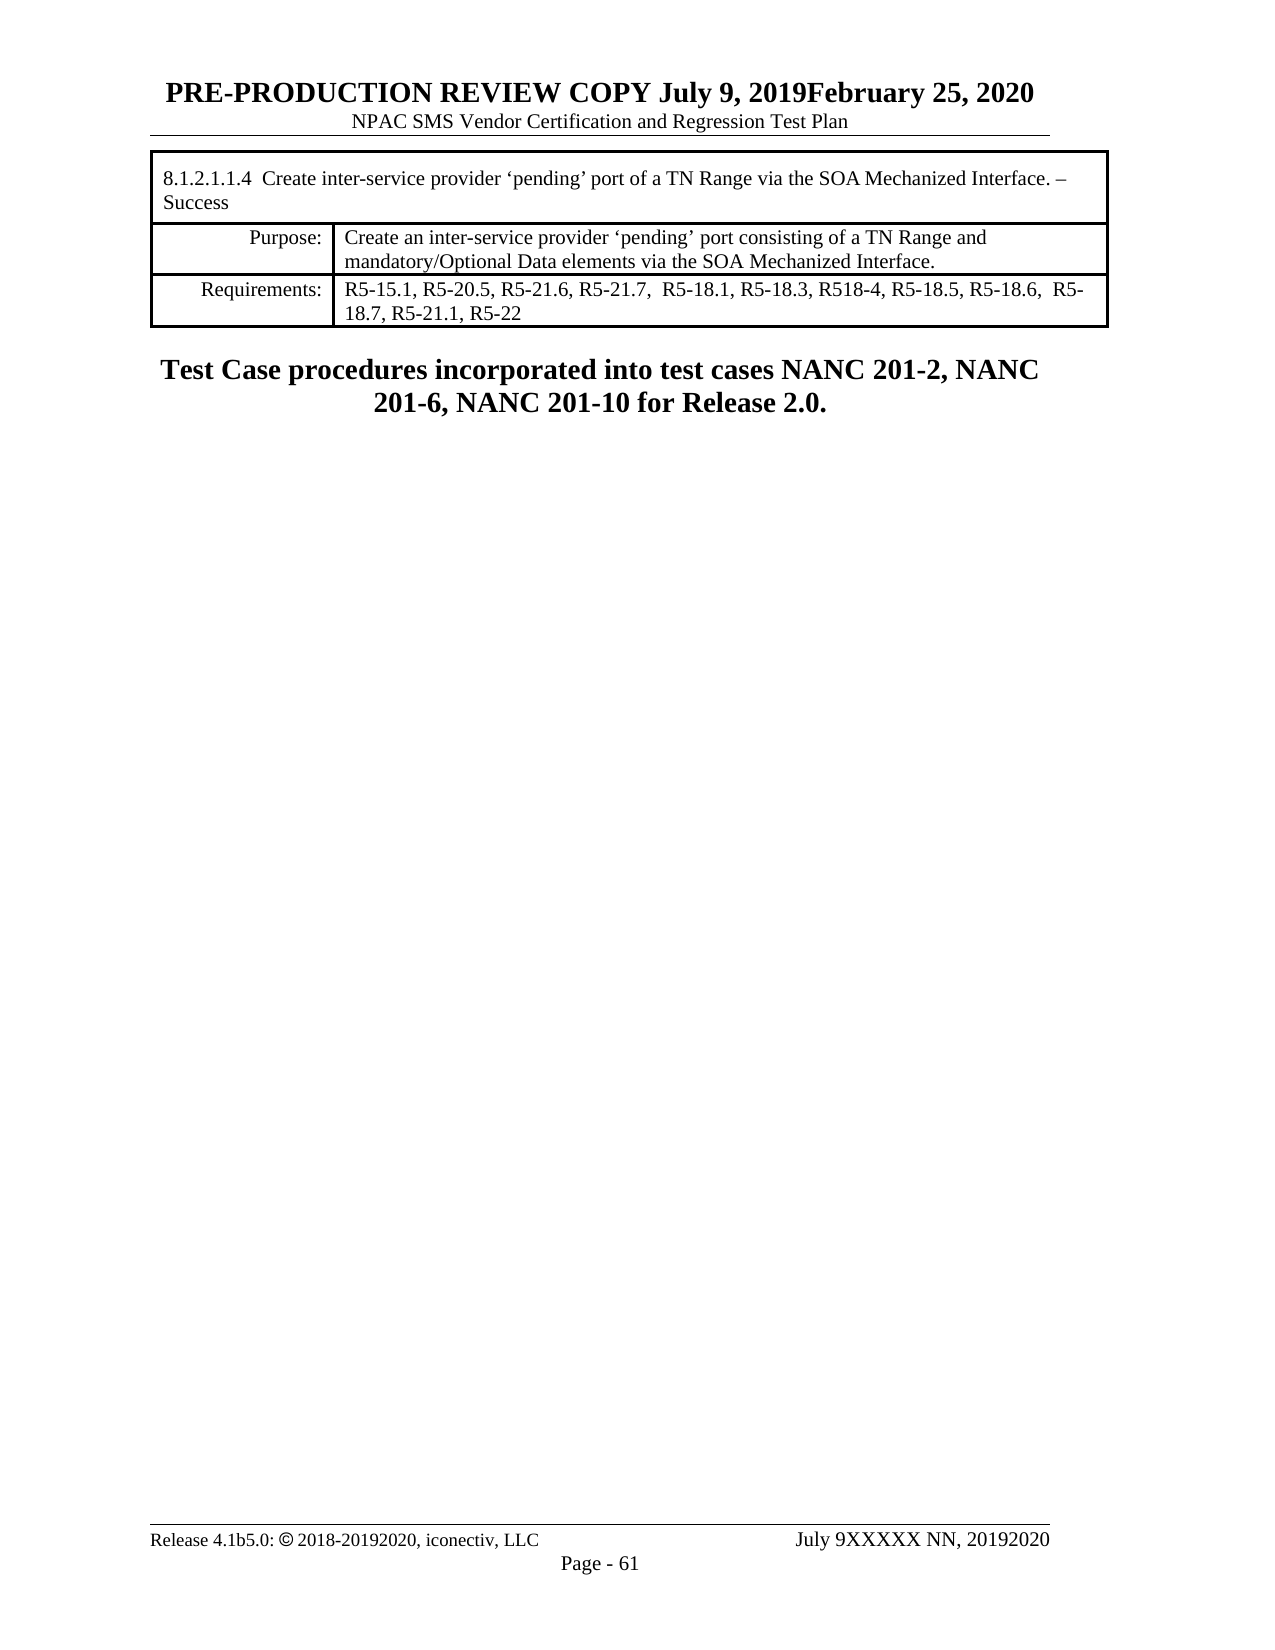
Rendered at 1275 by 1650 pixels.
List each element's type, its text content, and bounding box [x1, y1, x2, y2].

text Test Case procedures incorporated into test cases NANC 201-2, NANC 201-6, NANC 201-10 for Release 2.0. [150, 352, 1050, 419]
table_header 8.1.2.1.1.4 Create inter-service provider ‘pending’ port of a TN Range via the SOA Mechanized Interface. – Success [153, 153, 1106, 222]
table_cell Create an inter-service provider ‘pending’ port consisting of a TN Range and mandatory/Optional Data elements via the SOA Mechanized Interface. [335, 225, 1106, 273]
table_cell Purpose: [153, 225, 332, 273]
table_cell Requirements: [153, 276, 332, 324]
table_cell R5-15.1, R5-20.5, R5-21.6, R5-21.7, R5-18.1, R5-18.3, R518-4, R5-18.5, R5-18.6, R5-18.7, R5-21.1, R5-22 [335, 276, 1106, 324]
